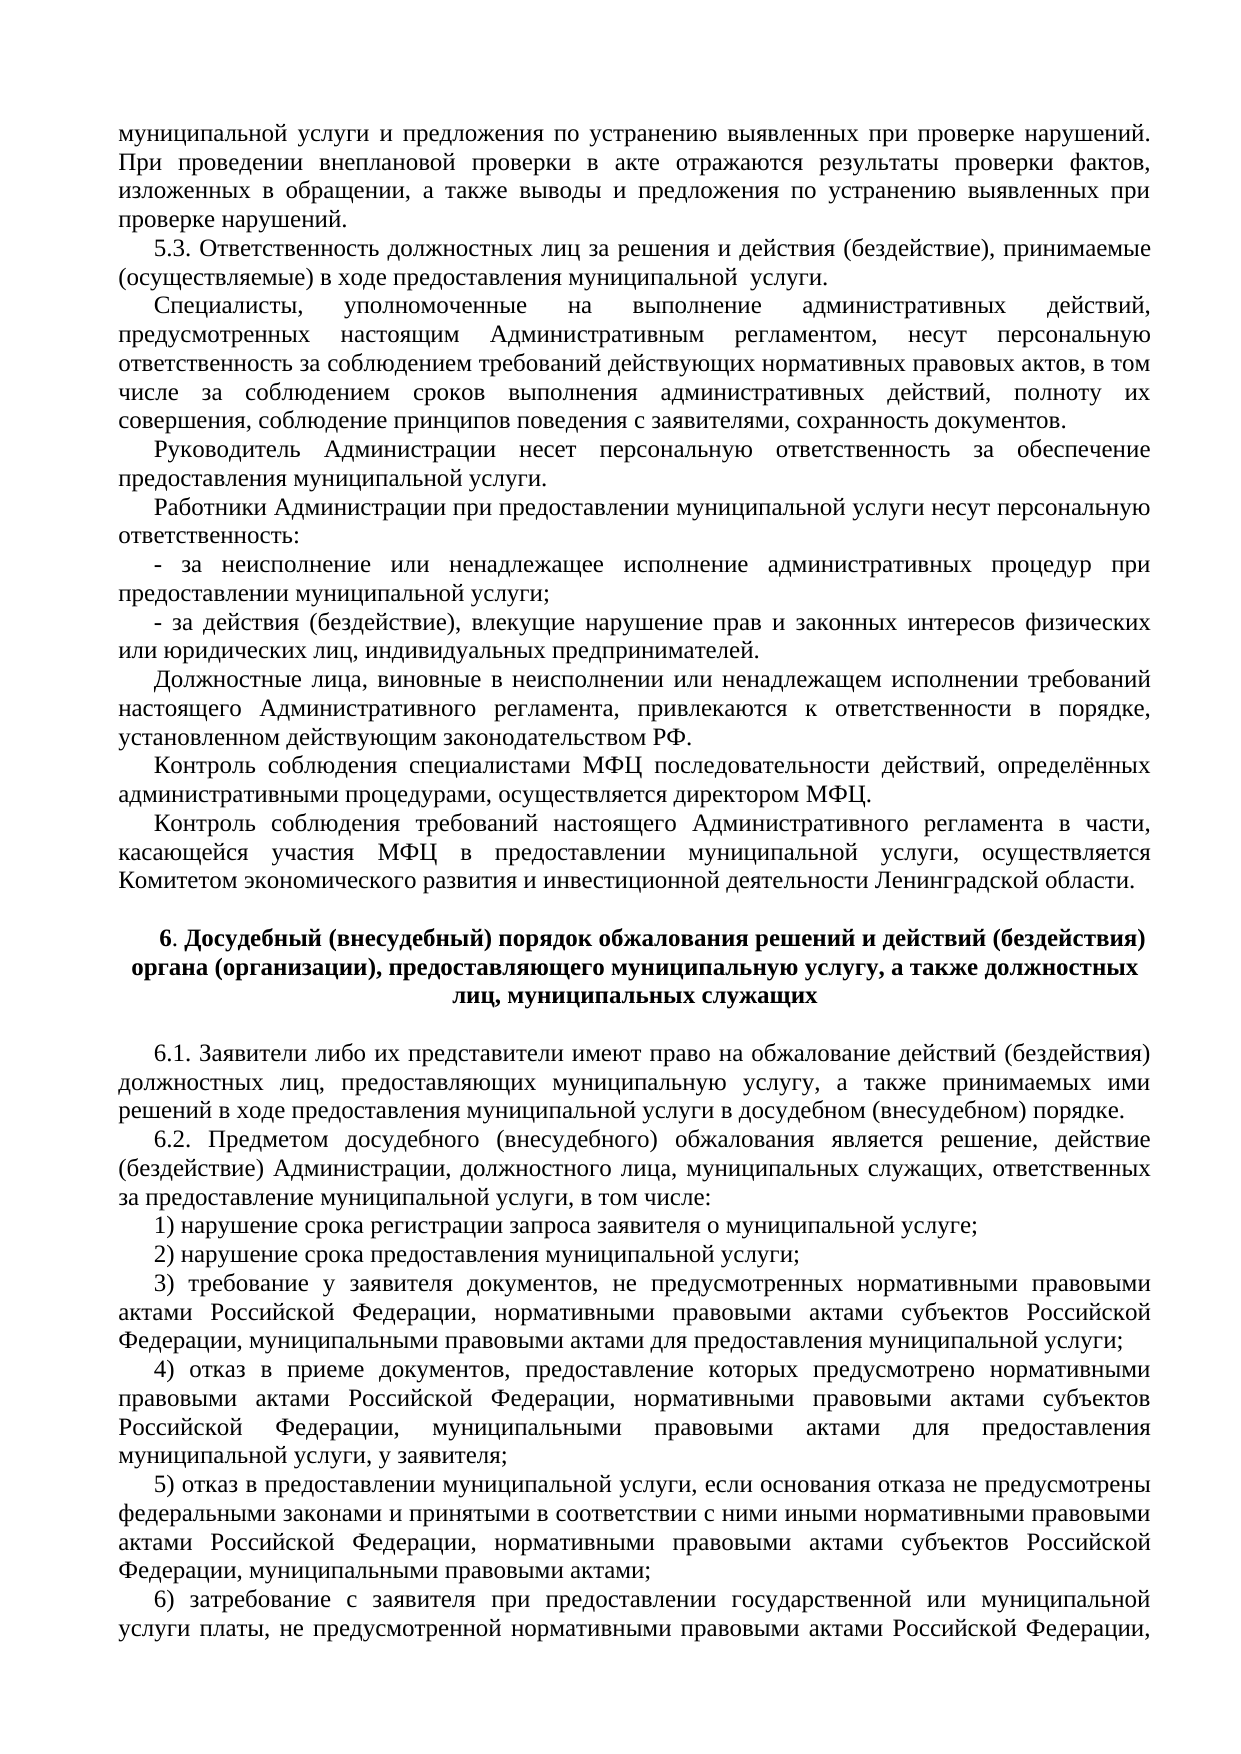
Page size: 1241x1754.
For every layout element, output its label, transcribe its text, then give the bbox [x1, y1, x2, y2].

text 5) отказ в предоставлении муниципальной услуги, если основания отказа не предусмотрены федеральными законами и принятыми в соответствии с ними иными нормативными правовыми актами Российской Федерации, нормативными правовыми актами субъектов Российской Федерации, муниципальными правовыми актами; [118, 1469, 1152, 1584]
text 2) нарушение срока предоставления муниципальной услуги; [118, 1239, 1152, 1268]
text - за неисполнение или ненадлежащее исполнение административных процедур при предоставлении муниципальной услуги; [118, 549, 1152, 607]
text 6. Досудебный (внесудебный) порядок обжалования решений и действий (бездействия) органа (организации), предоставляющего муниципальную услугу, а также должностных лиц, муниципальных служащих [118, 923, 1152, 1009]
text 5.3. Ответственность должностных лиц за решения и действия (бездействие), принимаемые (осуществляемые) в ходе предоставления муниципальной услуги. [118, 233, 1152, 291]
text Специалисты, уполномоченные на выполнение административных действий, предусмотренных настоящим Административным регламентом, несут персональную ответственность за соблюдением требований действующих нормативных правовых актов, в том числе за соблюдением сроков выполнения административных действий, полноту их совершения, соблюдение принципов поведения с заявителями, сохранность документов. [118, 291, 1152, 434]
text 3) требование у заявителя документов, не предусмотренных нормативными правовыми актами Российской Федерации, нормативными правовыми актами субъектов Российской Федерации, муниципальными правовыми актами для предоставления муниципальной услуги; [118, 1268, 1152, 1354]
text Должностные лица, виновные в неисполнении или ненадлежащем исполнении требований настоящего Административного регламента, привлекаются к ответственности в порядке, установленном действующим законодательством РФ. [118, 664, 1152, 751]
text 6.1. Заявители либо их представители имеют право на обжалование действий (бездействия) должностных лиц, предоставляющих муниципальную услугу, а также принимаемых ими решений в ходе предоставления муниципальной услуги в досудебном (внесудебном) порядке. [118, 1038, 1152, 1124]
text 6.2. Предметом досудебного (внесудебного) обжалования является решение, действие (бездействие) Администрации, должностного лица, муниципальных служащих, ответственных за предоставление муниципальной услуги, в том числе: [118, 1124, 1152, 1211]
text - за действия (бездействие), влекущие нарушение прав и законных интересов физических или юридических лиц, индивидуальных предпринимателей. [118, 607, 1152, 664]
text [118, 1584, 1152, 1642]
text 1) нарушение срока регистрации запроса заявителя о муниципальной услуге; [118, 1211, 1152, 1239]
text 4) отказ в приеме документов, предоставление которых предусмотрено нормативными правовыми актами Российской Федерации, нормативными правовыми актами субъектов Российской Федерации, муниципальными правовыми актами для предоставления муниципальной услуги, у заявителя; [118, 1354, 1152, 1469]
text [118, 118, 1152, 233]
text Контроль соблюдения специалистами МФЦ последовательности действий, определённых административными процедурами, осуществляется директором МФЦ. [118, 751, 1152, 808]
text Работники Администрации при предоставлении муниципальной услуги несут персональную ответственность: [118, 492, 1152, 549]
text Контроль соблюдения требований настоящего Административного регламента в части, касающейся участия МФЦ в предоставлении муниципальной услуги, осуществляется Комитетом экономического развития и инвестиционной деятельности Ленинградской области. [118, 808, 1152, 894]
text Руководитель Администрации несет персональную ответственность за обеспечение предоставления муниципальной услуги. [118, 434, 1152, 492]
